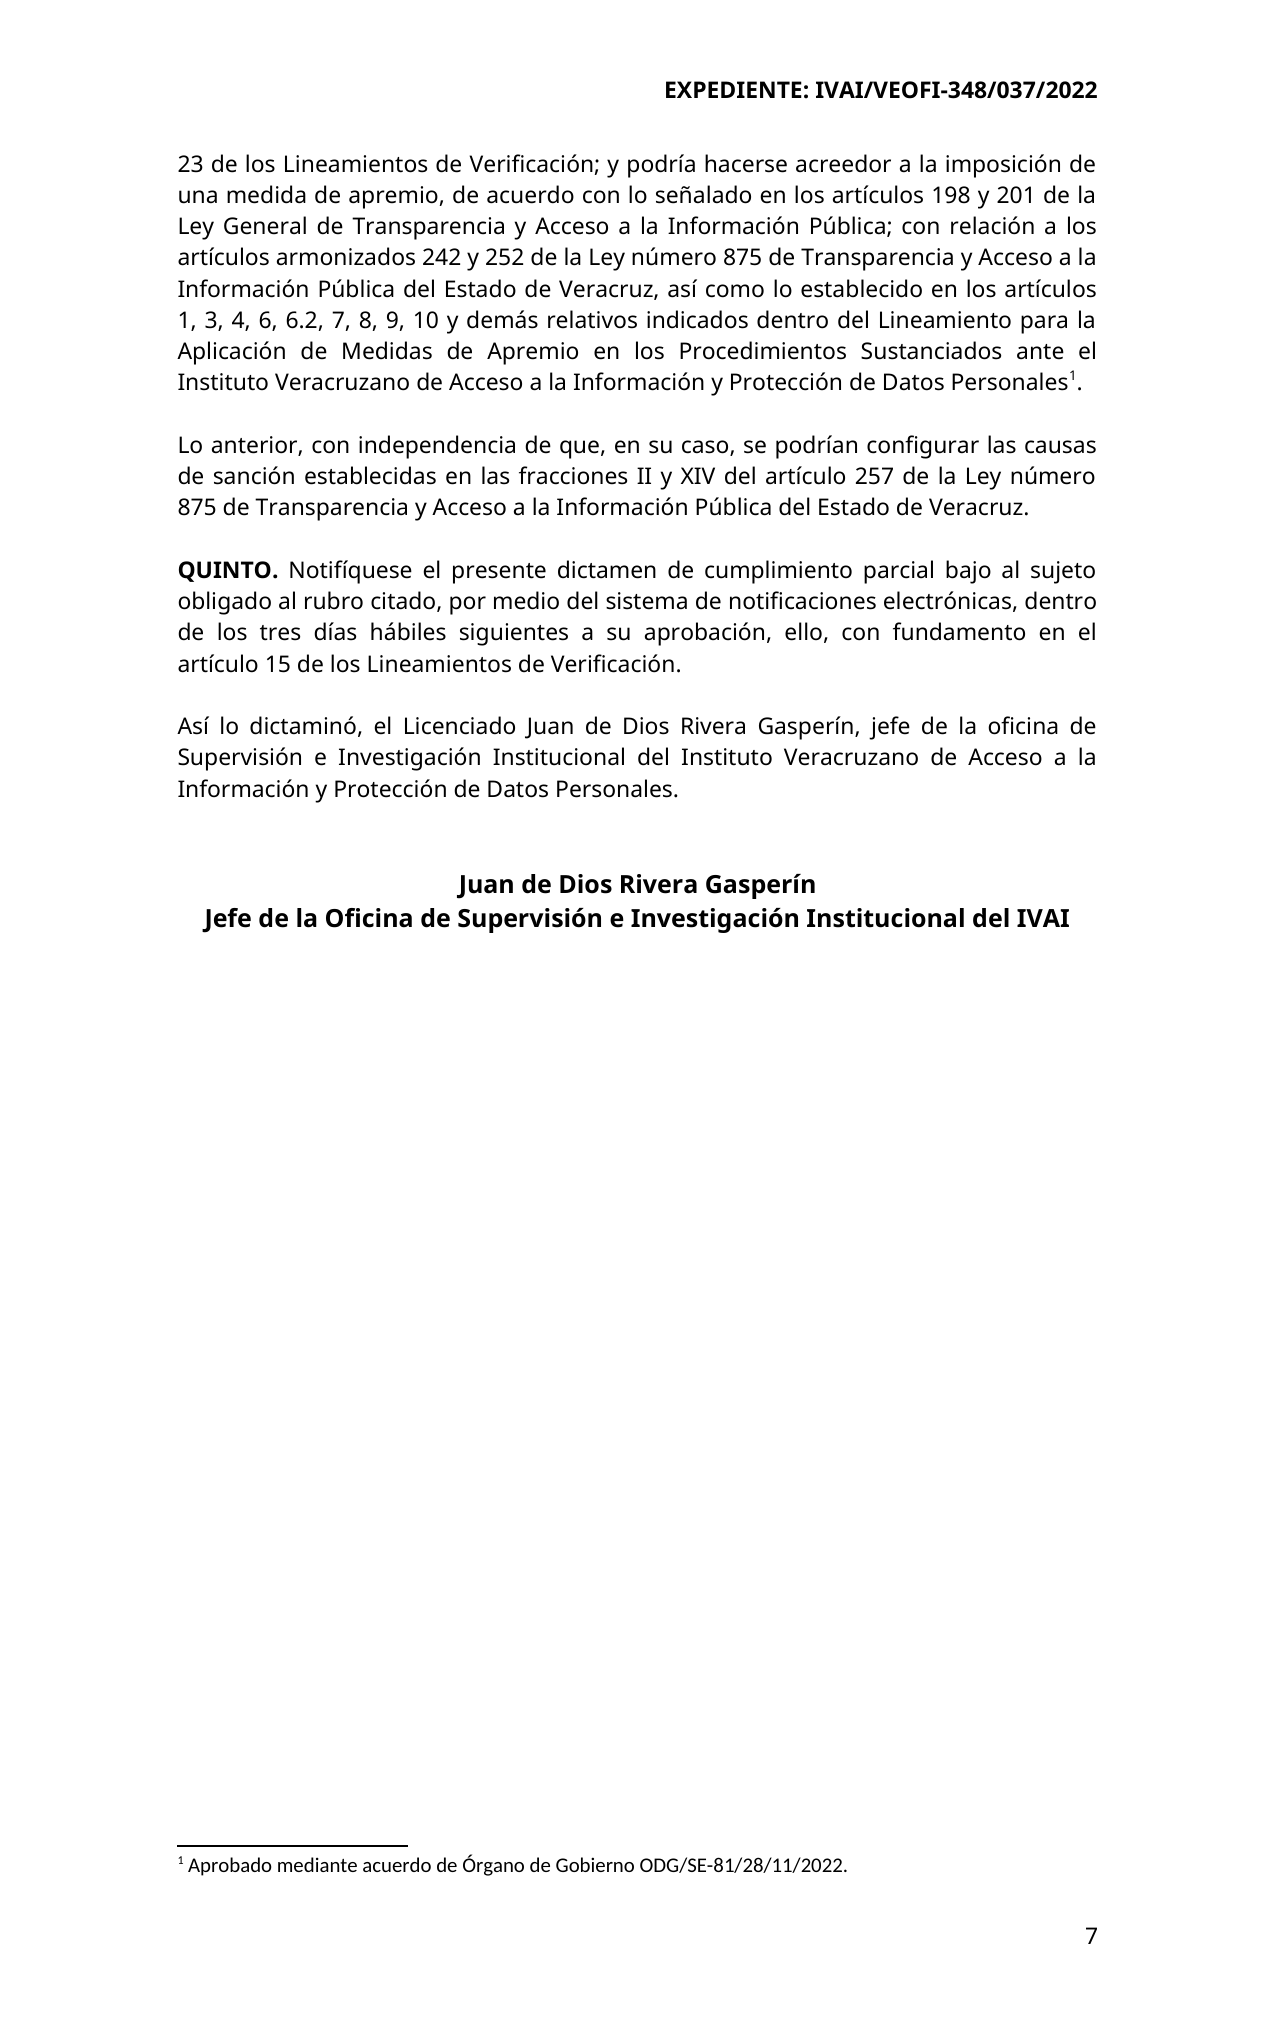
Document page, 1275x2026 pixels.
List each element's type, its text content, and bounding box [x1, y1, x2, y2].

text QUINTO. Notifíquese el presente dictamen de cumplimiento parcial bajo al sujeto obligado al rubro citado, por medio del sistema de notificaciones electrónicas, dentro de los tres días hábiles siguientes a su aprobación, ello, con fundamento en el artículo 15 de los Lineamientos de Verificación. [177, 554, 1098, 679]
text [177, 148, 1098, 398]
text Juan de Dios Rivera Gasperín [177, 866, 1098, 900]
text Jefe de la Oficina de Supervisión e Investigación Institucional del IVAI [177, 900, 1098, 934]
text Así lo dictaminó, el Licenciado Juan de Dios Rivera Gasperín, jefe de la oficina de Supervisión e Investigación Institucional del Instituto Veracruzano de Acceso a la Información y Protección de Datos Personales. [177, 710, 1098, 804]
text Lo anterior, con independencia de que, en su caso, se podrían configurar las causas de sanción establecidas en las fracciones II y XIV del artículo 257 de la Ley número 875 de Transparencia y Acceso a la Información Pública del Estado de Veracruz. [177, 429, 1098, 523]
